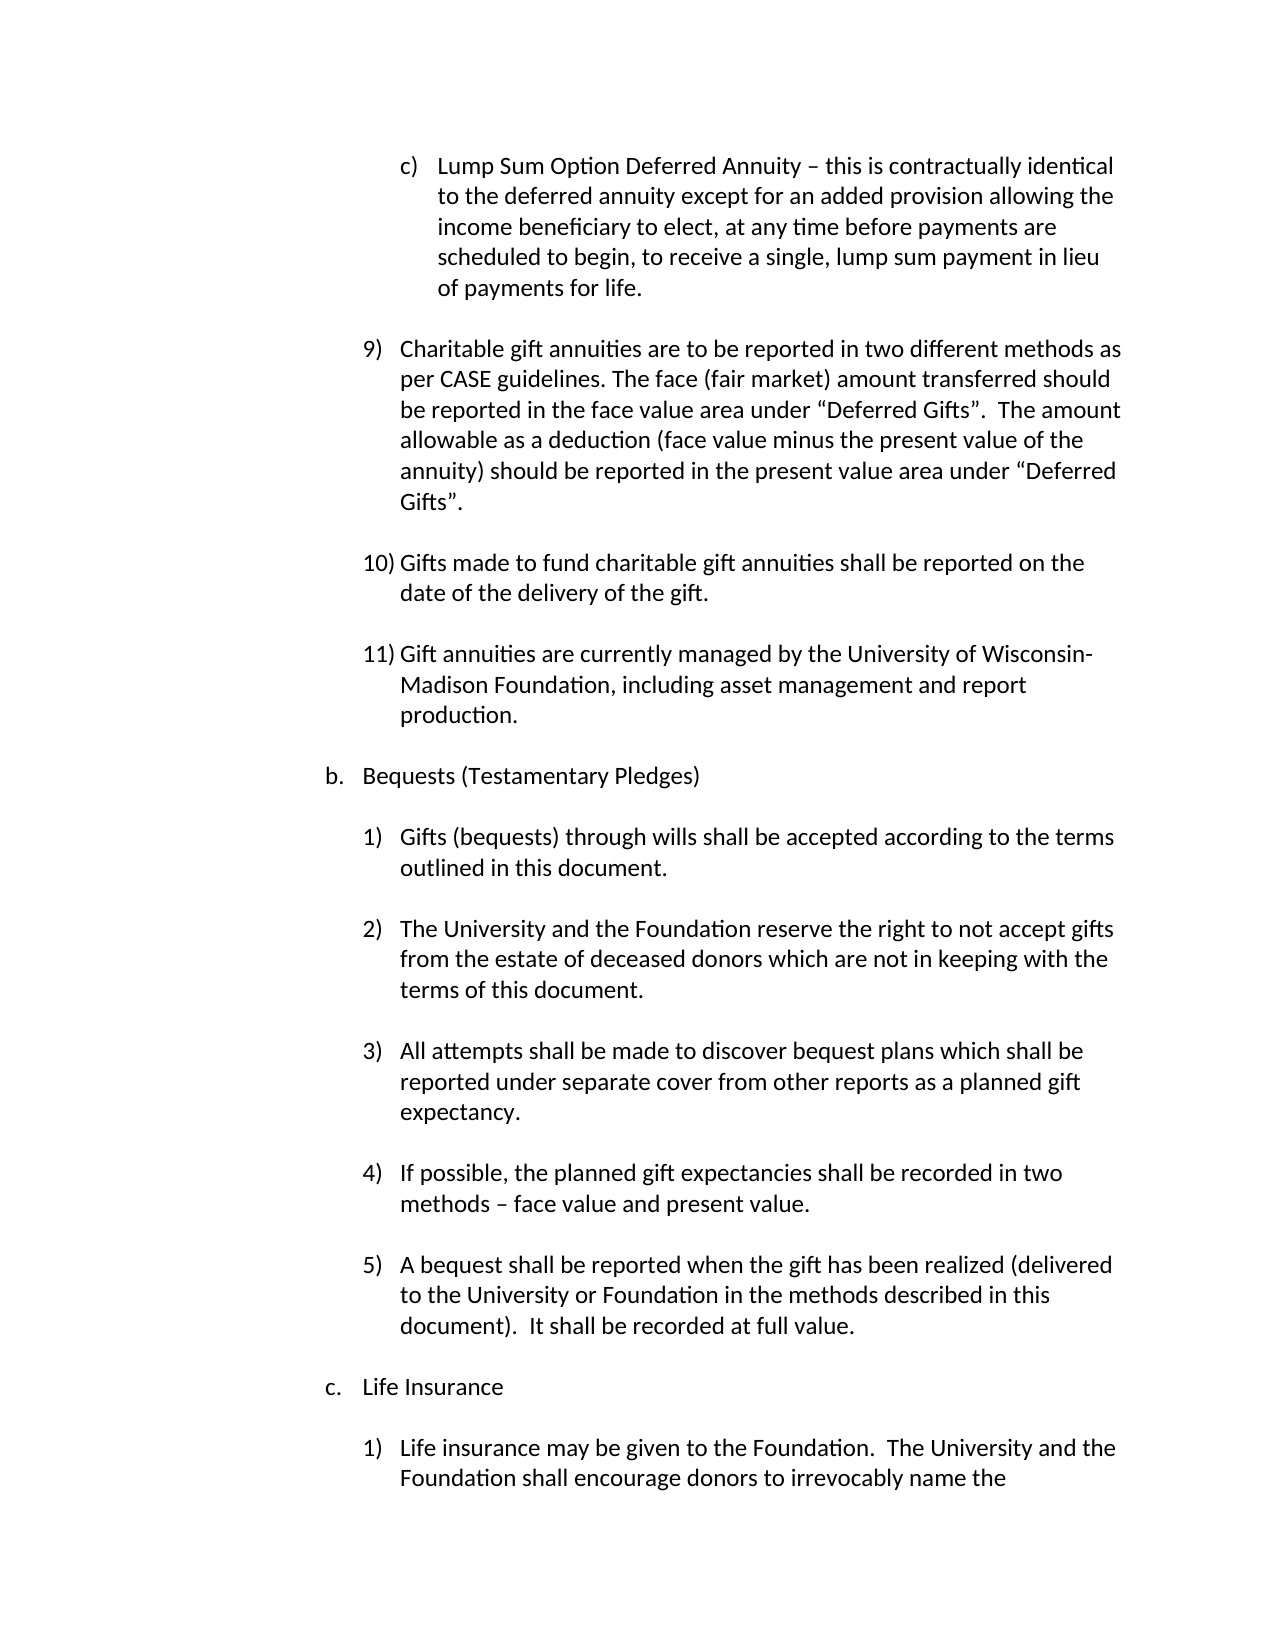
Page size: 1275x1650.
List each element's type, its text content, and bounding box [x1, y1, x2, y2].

list Life Insurance [325, 1371, 1125, 1401]
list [362, 1432, 1125, 1493]
list A bequest shall be reported when the gift has been realized (delivered to the University or Foundation in the methods described in this document). It shall be recorded at full value. [362, 1249, 1125, 1340]
list The University and the Foundation reserve the right to not accept gifts from the estate of deceased donors which are not in keeping with the terms of this document. [362, 913, 1125, 1004]
list All attempts shall be made to discover bequest plans which shall be reported under separate cover from other reports as a planned gift expectancy. [362, 1035, 1125, 1127]
list If possible, the planned gift expectancies shall be recorded in two methods – face value and present value. [362, 1157, 1125, 1218]
list Bequests (Testamentary Pledges) [325, 760, 1125, 791]
list Gifts made to fund charitable gift annuities shall be reported on the date of the delivery of the gift. [362, 547, 1125, 608]
list Charitable gift annuities are to be reported in two different methods as per CASE guidelines. The face (fair market) amount transferred should be reported in the face value area under “Deferred Gifts”. The amount allowable as a deduction (face value minus the present value of the annuity) should be reported in the present value area under “Deferred Gifts”. [362, 333, 1125, 516]
list Gifts (bequests) through wills shall be accepted according to the terms outlined in this document. [362, 821, 1125, 882]
list Gift annuities are currently managed by the University of Wisconsin-Madison Foundation, including asset management and report production. [362, 638, 1125, 730]
list Lump Sum Option Deferred Annuity – this is contractually identical to the deferred annuity except for an added provision allowing the income beneficiary to elect, at any time before payments are scheduled to begin, to receive a single, lump sum payment in lieu of payments for life. [400, 150, 1125, 303]
